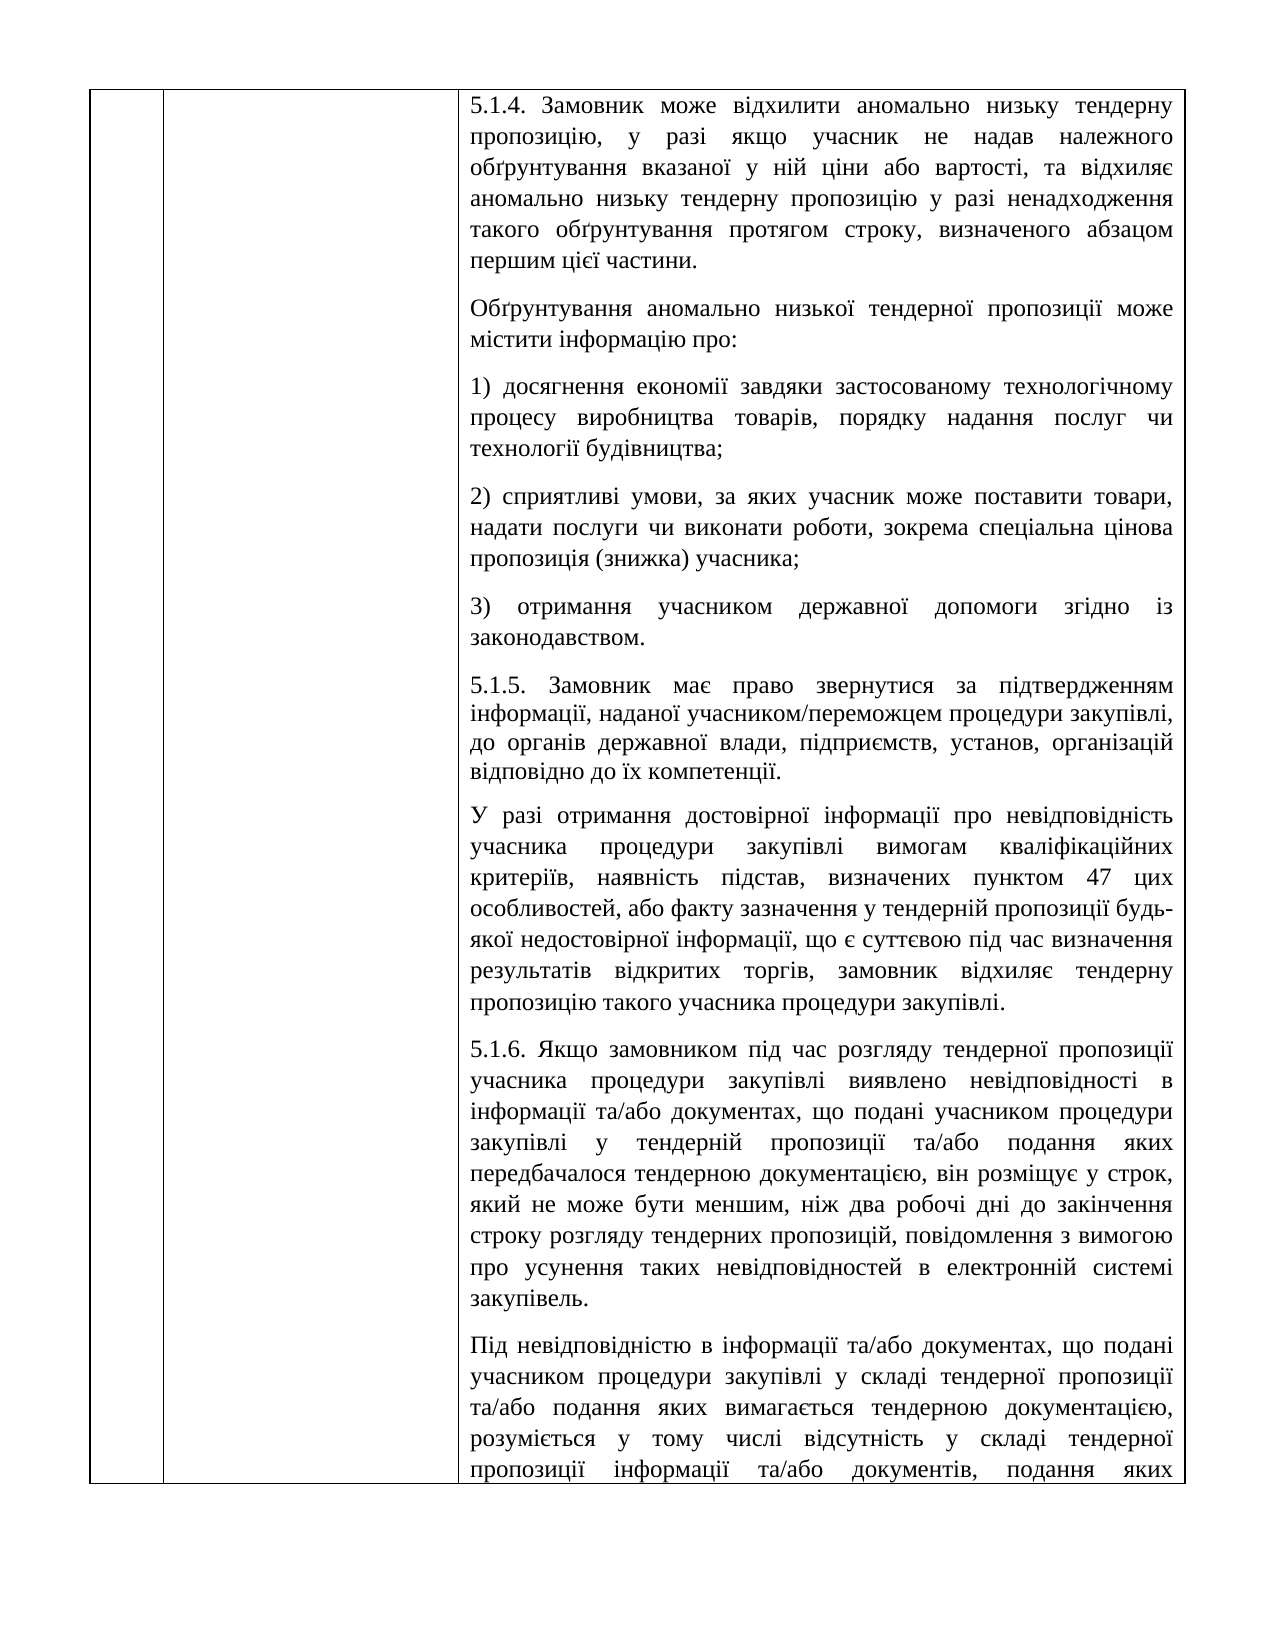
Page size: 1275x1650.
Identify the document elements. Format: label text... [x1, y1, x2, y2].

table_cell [459, 90, 1184, 1483]
table_cell 1 [91, 90, 163, 1483]
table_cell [164, 90, 458, 1483]
